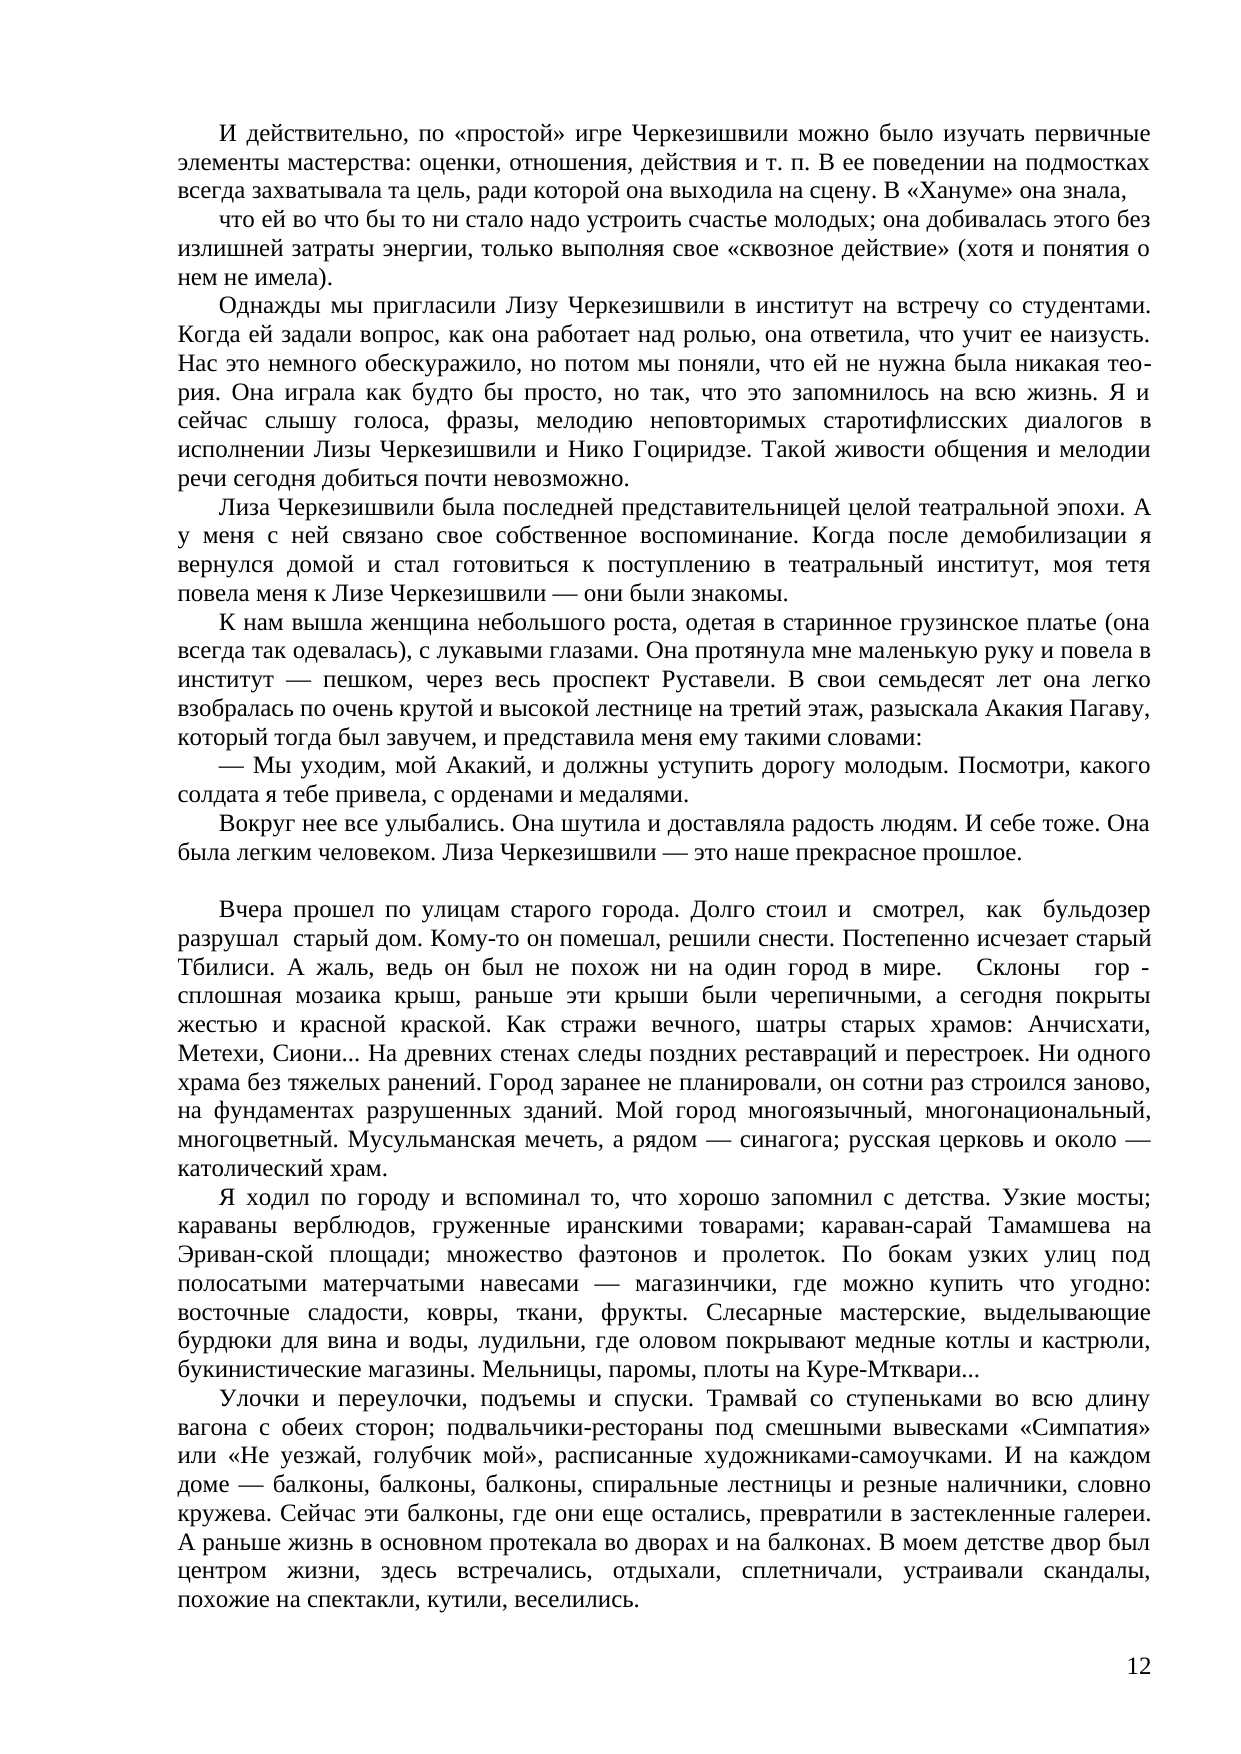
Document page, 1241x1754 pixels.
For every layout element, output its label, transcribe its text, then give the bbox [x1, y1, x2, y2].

text Вокруг нее все улыбались. Она шутила и доставляла радость людям. И себе тоже. Она была легким человеком. Лиза Черкезишвили — это наше прекрасное прошлое. [177, 808, 1152, 866]
text Я ходил по городу и вспоминал то, что хорошо запомнил с детства. Узкие мосты; караваны верблюдов, груженные иранскими товарами; караван-сарай Тамамшева на Эриван-ской площади; множество фаэтонов и пролеток. По бокам узких улиц под полосатыми матерчатыми навесами — магазинчики, где можно купить что угодно: восточные сладости, ковры, ткани, фрукты. Слесарные мастерские, выделывающие бурдюки для вина и воды, лудильни, где оловом покрывают медные котлы и кастрюли, букинистические магазины. Мельницы, паромы, плоты на Куре-Мтквари... [177, 1182, 1152, 1383]
text Улочки и переулочки, подъемы и спуски. Трамвай со ступеньками во всю длину вагона с обеих сторон; подвальчики-рестораны под смешными вывесками «Симпатия» или «Не уезжай, голубчик мой», расписанные художниками-самоучками. И на каждом доме — балконы, балконы, балконы, спиральные лестницы и резные наличники, словно кружева. Сейчас эти балконы, где они еще остались, превратили в застекленные галереи. А раньше жизнь в основном протекала во дворах и на балконах. В моем детстве двор был центром жизни, здесь встречались, отдыхали, сплетничали, устраивали скандалы, похожие на спектакли, кутили, веселились. [177, 1383, 1152, 1613]
text Лиза Черкезишвили была последней представительницей целой театральной эпохи. А у меня с ней связано свое собственное воспоминание. Когда после демобилизации я вернулся домой и стал готовиться к поступлению в театральный институт, моя тетя повела меня к Лизе Черкезишвили — они были знакомы. [177, 492, 1152, 607]
text И действительно, по «простой» игре Черкезишвили можно было изучать первичные элементы мастерства: оценки, отношения, действия и т. п. В ее поведении на подмостках всегда захватывала та цель, ради которой она выходила на сцену. В «Хануме» она знала, [177, 118, 1152, 204]
text — Мы уходим, мой Акакий, и должны уступить дорогу молодым. Посмотри, какого солдата я тебе привела, с орденами и медалями. [177, 751, 1152, 808]
text что ей во что бы то ни стало надо устроить счастье молодых; она добивалась этого без излишней затраты энергии, только выполняя свое «сквозное действие» (хотя и понятия о нем не имела). [177, 204, 1152, 291]
text К нам вышла женщина небольшого роста, одетая в старинное грузинское платье (она всегда так одевалась), с лукавыми глазами. Она протянула мне маленькую руку и повела в институт — пешком, через весь проспект Руставели. В свои семьдесят лет она легко взобралась по очень крутой и высокой лестнице на третий этаж, разыскала Акакия Пагаву, который тогда был завучем, и представила меня ему такими словами: [177, 607, 1152, 751]
text Однажды мы пригласили Лизу Черкезишвили в институт на встречу со студентами. Когда ей задали вопрос, как она работает над ролью, она ответила, что учит ее наизусть. Нас это немного обескуражило, но потом мы поняли, что ей не нужна была никакая теория. Она играла как будто бы просто, но так, что это запомнилось на всю жизнь. Я и сейчас слышу голоса, фразы, мелодию неповторимых старотифлисских диалогов в исполнении Лизы Черкезишвили и Нико Гоциридзе. Такой живости общения и мелодии речи сегодня добиться почти невозможно. [177, 291, 1152, 492]
text Вчера прошел по улицам старого города. Долго стоил и смотрел, как бульдозер разрушал старый дом. Кому-то он помешал, решили снести. Постепенно исчезает старый Тбилиси. А жаль, ведь он был не похож ни на один город в мире. Склоны гор - сплошная мозаика крыш, раньше эти крыши были черепичными, а сегодня покрыты жестью и красной краской. Как стражи вечного, шатры старых храмов: Анчисхати, Метехи, Сиони... На древних стенах следы поздних реставраций и перестроек. Ни одного храма без тяжелых ранений. Город заранее не планировали, он сотни раз строился заново, на фундаментах разрушенных зданий. Мой город многоязычный, многонациональный, многоцветный. Мусульманская мечеть, а рядом — синагога; русская церковь и около — католический храм. [177, 894, 1152, 1182]
